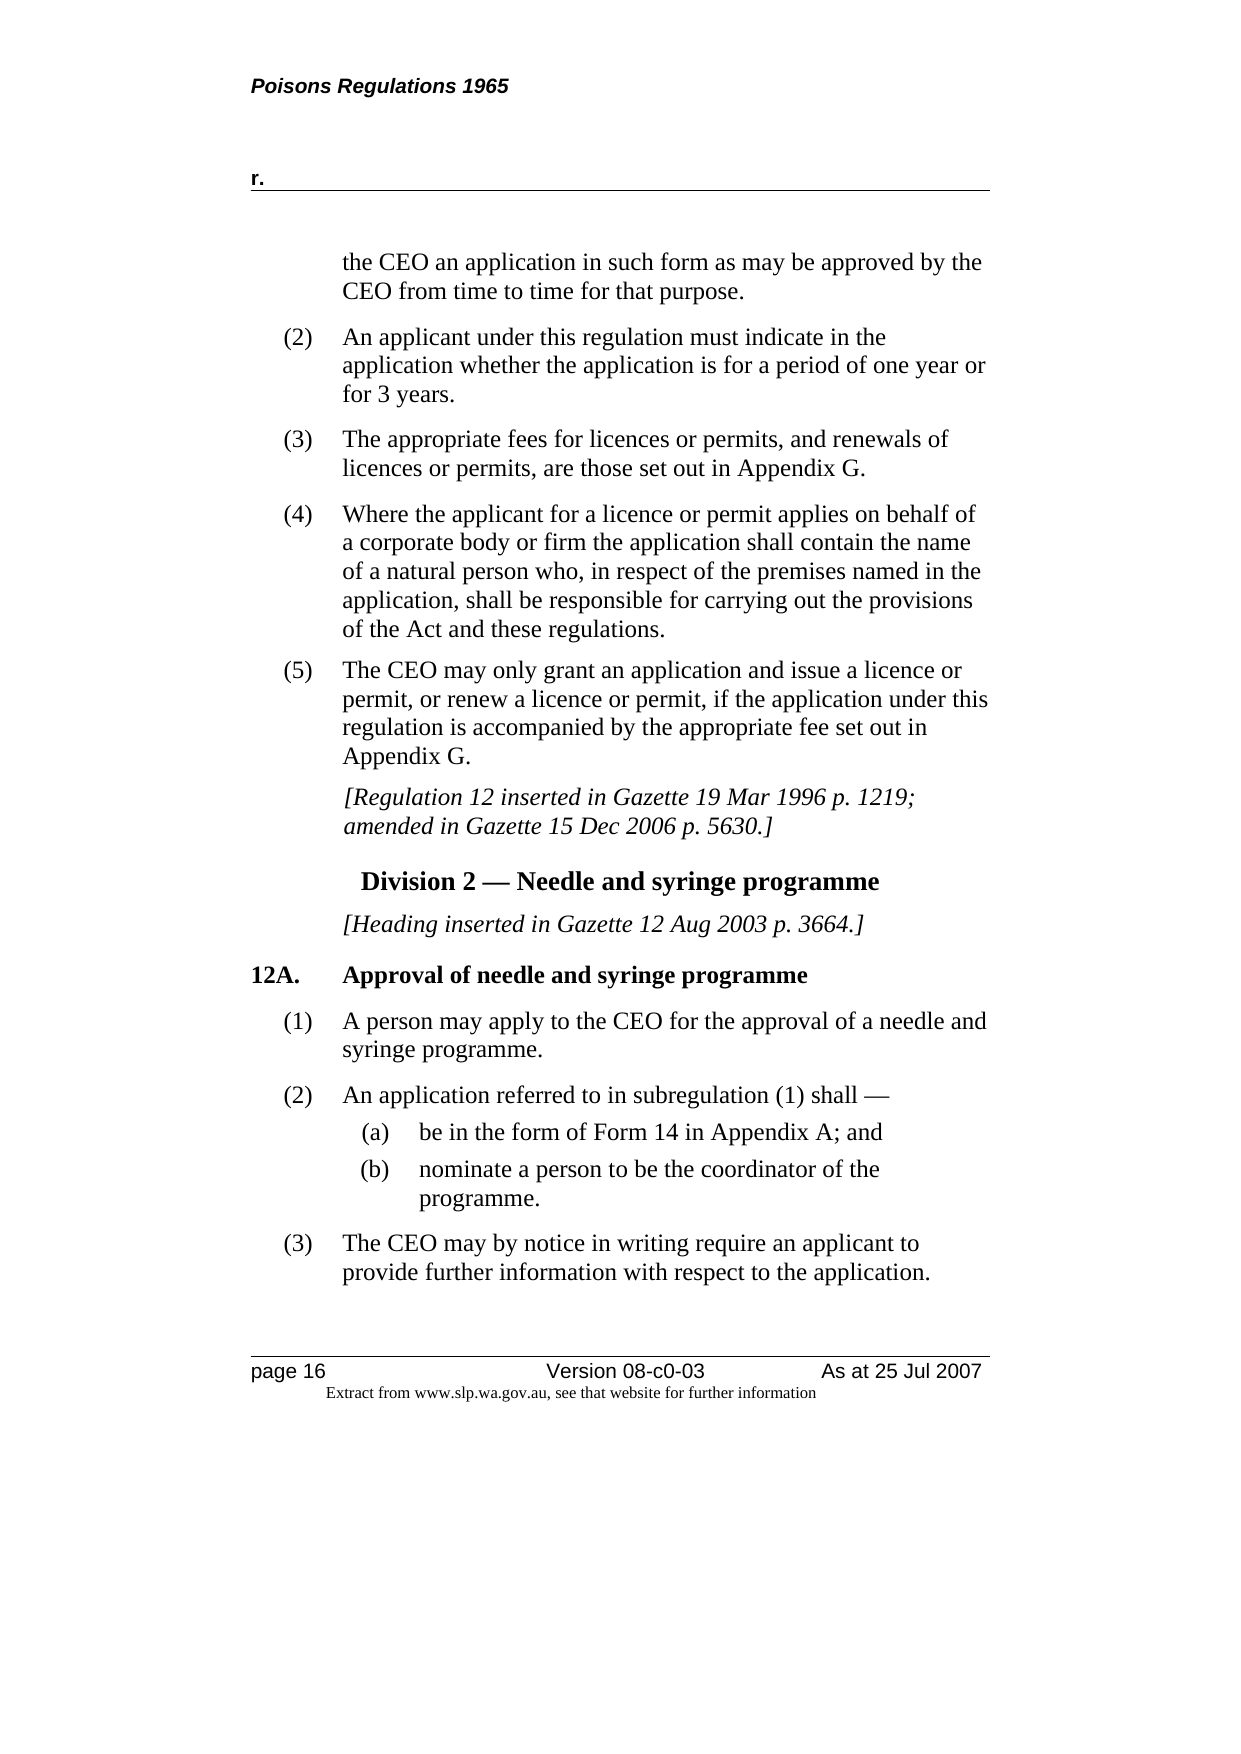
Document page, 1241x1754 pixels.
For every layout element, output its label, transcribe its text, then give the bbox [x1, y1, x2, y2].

text (b) nominate a person to be the coordinator of the programme. [251, 1154, 990, 1212]
text [Regulation 12 inserted in Gazette 19 Mar 1996 p. 1219; amended in Gazette 15 Dec 2006 p. 5630.] [251, 782, 990, 840]
text (4) Where the applicant for a licence or permit applies on behalf of a corporate body or firm the application shall contain the name of a natural person who, in respect of the premises named in the application, shall be responsible for carrying out the provisions of the Act and these regulations. [251, 499, 990, 642]
text (5) The CEO may only grant an application and issue a licence or permit, or renew a licence or permit, if the application under this regulation is accompanied by the appropriate fee set out in Appendix G. [251, 655, 990, 770]
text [251, 247, 990, 305]
text (3) The CEO may by notice in writing require an applicant to provide further information with respect to the application. [251, 1228, 990, 1286]
text (3) The appropriate fees for licences or permits, and renewals of licences or permits, are those set out in Appendix G. [251, 424, 990, 482]
text (1) A person may apply to the CEO for the approval of a needle and syringe programme. [251, 1006, 990, 1063]
text (2) An application referred to in subregulation (1) shall — [251, 1080, 990, 1109]
subtitle Division 2 — Needle and syringe programme [251, 865, 990, 896]
subtitle 12A. Approval of needle and syringe programme [251, 960, 990, 989]
text (2) An applicant under this regulation must indicate in the application whether the application is for a period of one year or for 3 years. [251, 322, 990, 408]
text (a) be in the form of Form 14 in Appendix A; and [251, 1117, 990, 1146]
subtitle [Heading inserted in Gazette 12 Aug 2003 p. 3664.] [251, 909, 990, 937]
